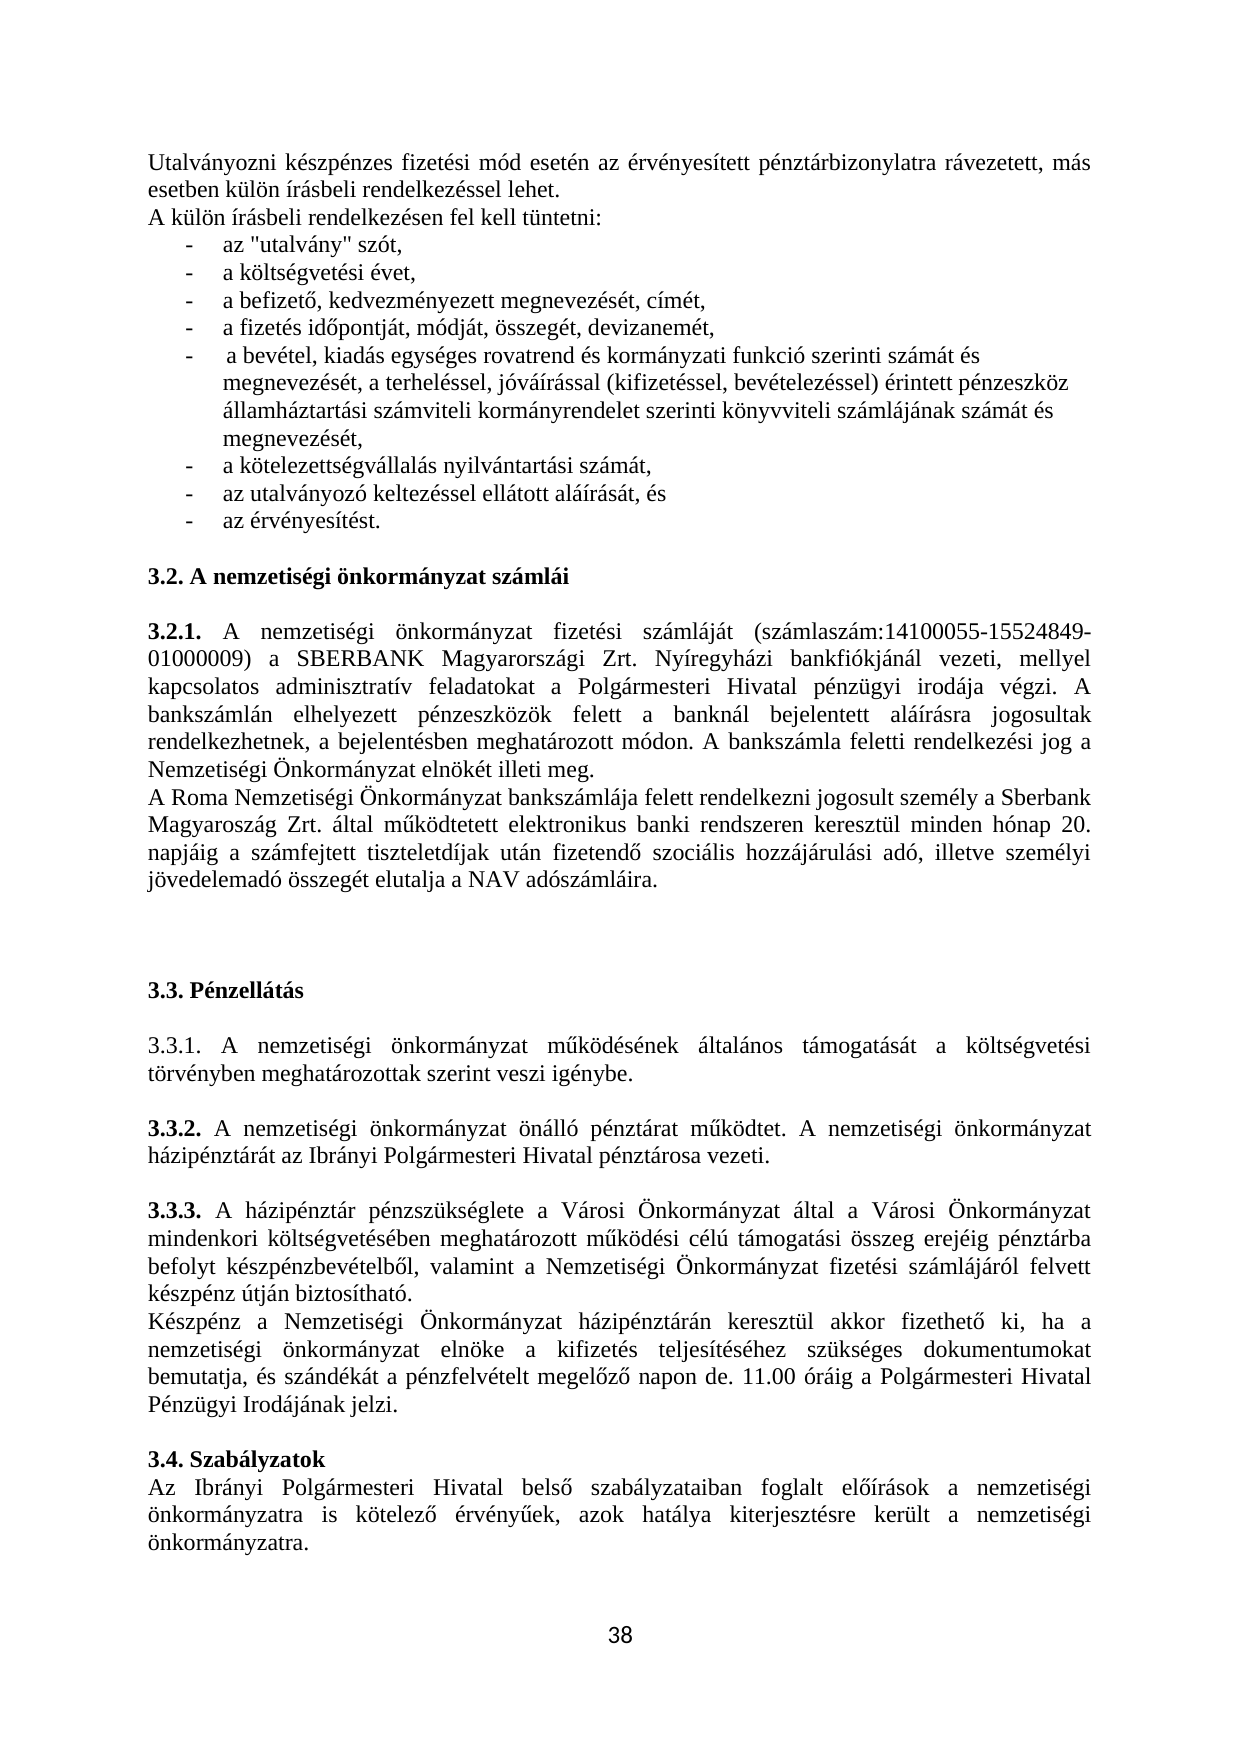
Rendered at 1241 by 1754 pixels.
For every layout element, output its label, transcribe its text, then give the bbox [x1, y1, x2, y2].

list az utalványozó keltezéssel ellátott aláírását, és [185, 479, 1093, 506]
list az "utalvány" szót, [185, 230, 1093, 258]
text 3.4. Szabályzatok [148, 1445, 1093, 1473]
list a költségvetési évet, [185, 258, 1093, 286]
text 3.3.3. A házipénztár pénzszükséglete a Városi Önkormányzat által a Városi Önkormányzat mindenkori költségvetésében meghatározott működési célú támogatási összeg erejéig pénztárba befolyt készpénzbevételből, valamint a Nemzetiségi Önkormányzat fizetési számlájáról felvett készpénz útján biztosítható. [148, 1197, 1093, 1307]
text 3.3. Pénzellátás [148, 976, 1093, 1003]
list az érvényesítést. [185, 506, 1093, 534]
list a fizetés időpontját, módját, összegét, devizanemét, [185, 313, 1093, 341]
text 3.3.1. A nemzetiségi önkormányzat működésének általános támogatását a költségvetési törvényben meghatározottak szerint veszi igénybe. [148, 1031, 1093, 1086]
text Az Ibrányi Polgármesteri Hivatal belső szabályzataiban foglalt előírások a nemzetiségi önkormányzatra is kötelező érvényűek, azok hatálya kiterjesztésre került a nemzetiségi önkormányzatra. [148, 1473, 1093, 1555]
list a befizető, kedvezményezett megnevezését, címét, [185, 286, 1093, 313]
text Készpénz a Nemzetiségi Önkormányzat házipénztárán keresztül akkor fizethető ki, ha a nemzetiségi önkormányzat elnöke a kifizetés teljesítéséhez szükséges dokumentumokat bemutatja, és szándékát a pénzfelvételt megelőző napon de. 11.00 óráig a Polgármesteri Hivatal Pénzügyi Irodájának jelzi. [148, 1307, 1093, 1417]
text A Roma Nemzetiségi Önkormányzat bankszámlája felett rendelkezni jogosult személy a Sberbank Magyaroszág Zrt. által működtetett elektronikus banki rendszeren keresztül minden hónap 20. napjáig a számfejtett tiszteletdíjak után fizetendő szociális hozzájárulási adó, illetve személyi jövedelemadó összegét elutalja a NAV adószámláira. [148, 782, 1093, 893]
text 3.3.2. A nemzetiségi önkormányzat önálló pénztárat működtet. A nemzetiségi önkormányzat házipénztárát az Ibrányi Polgármesteri Hivatal pénztárosa vezeti. [148, 1114, 1093, 1169]
text A külön írásbeli rendelkezésen fel kell tüntetni: [148, 203, 1093, 230]
text 3.2.1. A nemzetiségi önkormányzat fizetési számláját (számlaszám:14100055-15524849-01000009) a SBERBANK Magyarországi Zrt. Nyíregyházi bankfiókjánál vezeti, mellyel kapcsolatos adminisztratív feladatokat a Polgármesteri Hivatal pénzügyi irodája végzi. A bankszámlán elhelyezett pénzeszközök felett a banknál bejelentett aláírásra jogosultak rendelkezhetnek, a bejelentésben meghatározott módon. A bankszámla feletti rendelkezési jog a Nemzetiségi Önkormányzat elnökét illeti meg. [148, 617, 1093, 782]
list a kötelezettségvállalás nyilvántartási számát, [185, 451, 1093, 479]
text 3.2. A nemzetiségi önkormányzat számlái [148, 562, 1093, 589]
text Utalványozni készpénzes fizetési mód esetén az érvényesített pénztárbizonylatra rávezetett, más esetben külön írásbeli rendelkezéssel lehet. [148, 148, 1093, 203]
list a bevétel, kiadás egységes rovatrend és kormányzati funkció szerinti számát és megnevezését, a terheléssel, jóváírással (kifizetéssel, bevételezéssel) érintett pénzeszköz államháztartási számviteli kormányrendelet szerinti könyvviteli számlájának számát és megnevezését, [185, 341, 1093, 451]
